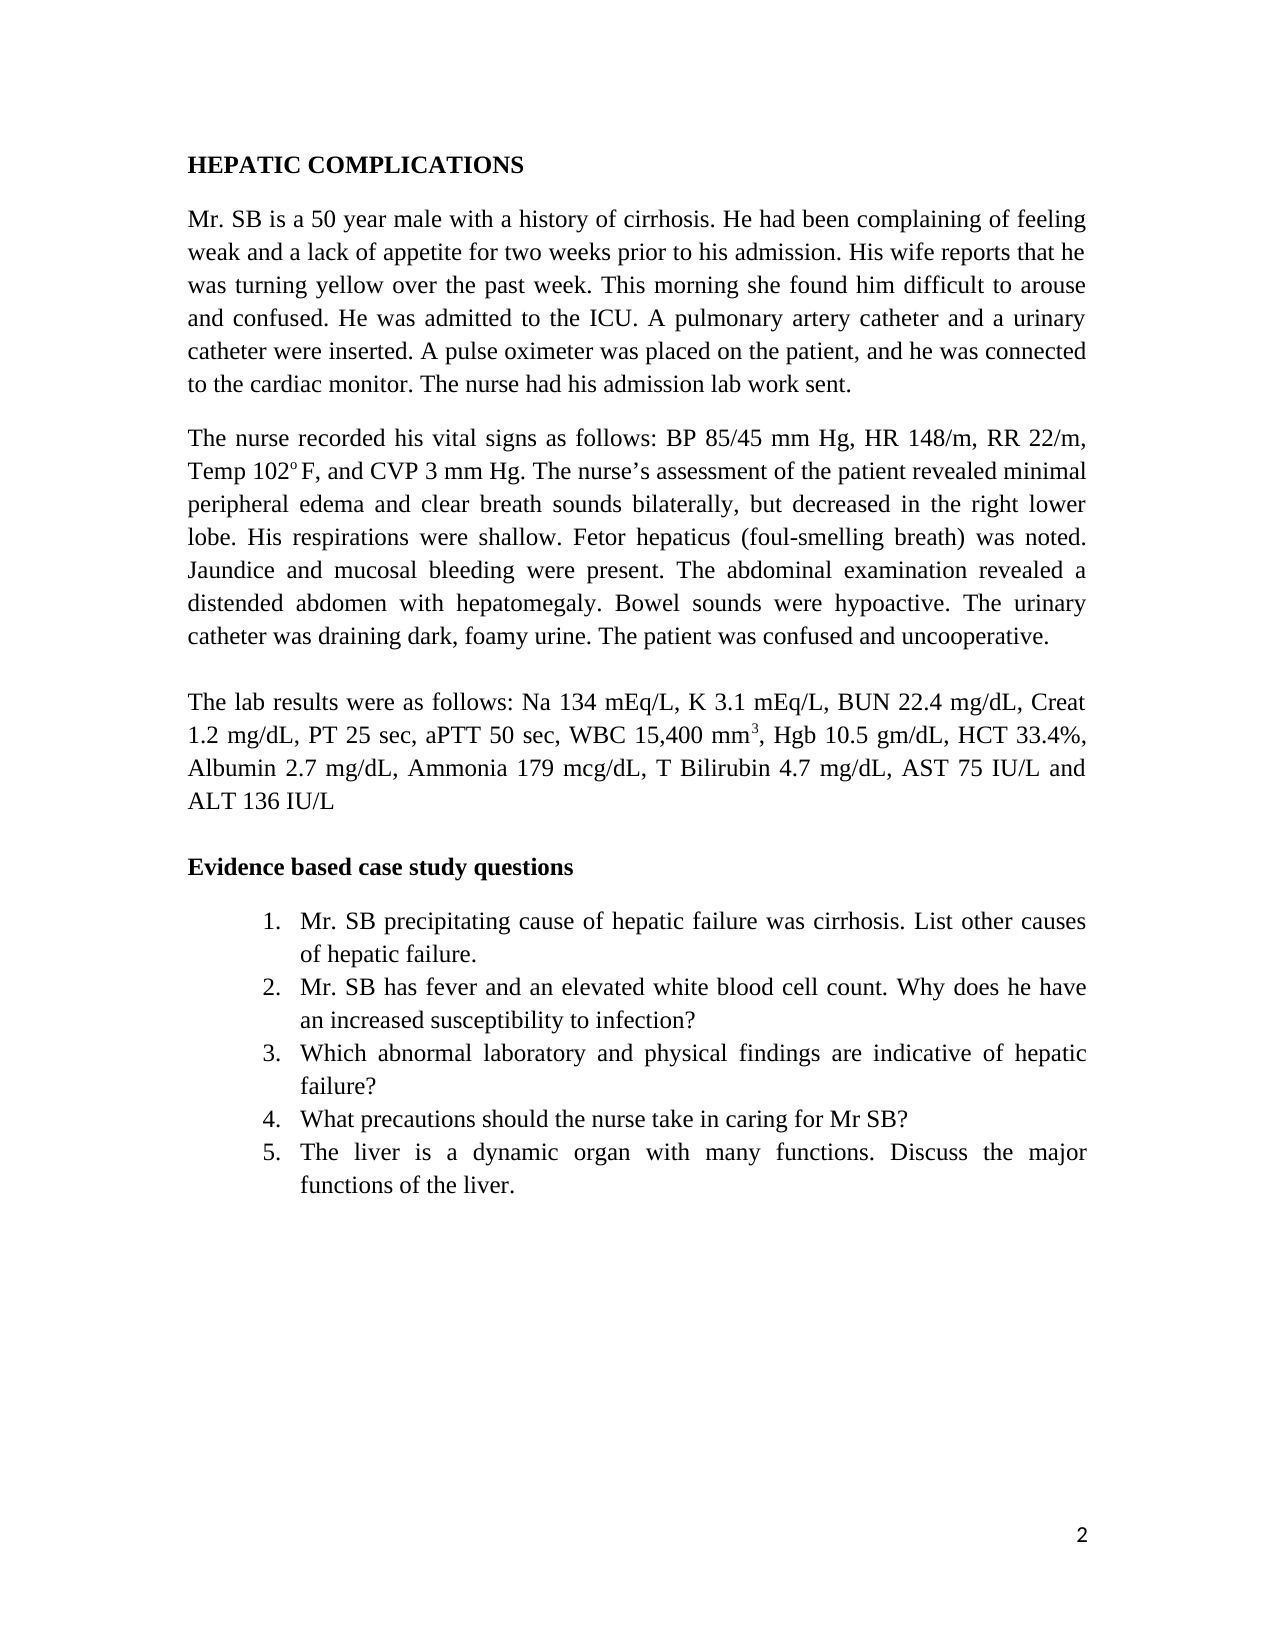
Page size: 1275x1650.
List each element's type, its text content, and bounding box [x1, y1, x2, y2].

text HEPATIC COMPLICATIONS [187, 150, 1087, 179]
list The liver is a dynamic organ with many functions. Discuss the major functions of the liver. [262, 1137, 1087, 1199]
text The nurse recorded his vital signs as follows: BP 85/45 mm Hg, HR 148/m, RR 22/m, Temp 102o F, and CVP 3 mm Hg. The nurse’s assessment of the patient revealed minimal peripheral edema and clear breath sounds bilaterally, but decreased in the right lower lobe. His respirations were shallow. Fetor hepaticus (foul-smelling breath) was noted. Jaundice and mucosal bleeding were present. The abdominal examination revealed a distended abdomen with hepatomegaly. Bowel sounds were hypoactive. The urinary catheter was draining dark, foamy urine. The patient was confused and uncooperative. [187, 423, 1087, 650]
list What precautions should the nurse take in caring for Mr SB? [262, 1104, 1087, 1133]
list Which abnormal laboratory and physical findings are indicative of hepatic failure? [262, 1038, 1087, 1100]
text The lab results were as follows: Na 134 mEq/L, K 3.1 mEq/L, BUN 22.4 mg/dL, Creat 1.2 mg/dL, PT 25 sec, aPTT 50 sec, WBC 15,400 mm3, Hgb 10.5 gm/dL, HCT 33.4%, Albumin 2.7 mg/dL, Ammonia 179 mcg/dL, T Bilirubin 4.7 mg/dL, AST 75 IU/L and ALT 136 IU/L [187, 687, 1087, 815]
list Mr. SB has fever and an elevated white blood cell count. Why does he have an increased susceptibility to infection? [262, 972, 1087, 1034]
list Mr. SB precipitating cause of hepatic failure was cirrhosis. List other causes of hepatic failure. [262, 906, 1087, 968]
text Evidence based case study questions [187, 852, 1087, 881]
text Mr. SB is a 50 year male with a history of cirrhosis. He had been complaining of feeling weak and a lack of appetite for two weeks prior to his admission. His wife reports that he was turning yellow over the past week. This morning she found him difficult to arouse and confused. He was admitted to the ICU. A pulmonary artery catheter and a urinary catheter were inserted. A pulse oximeter was placed on the patient, and he was connected to the cardiac monitor. The nurse had his admission lab work sent. [187, 204, 1087, 398]
